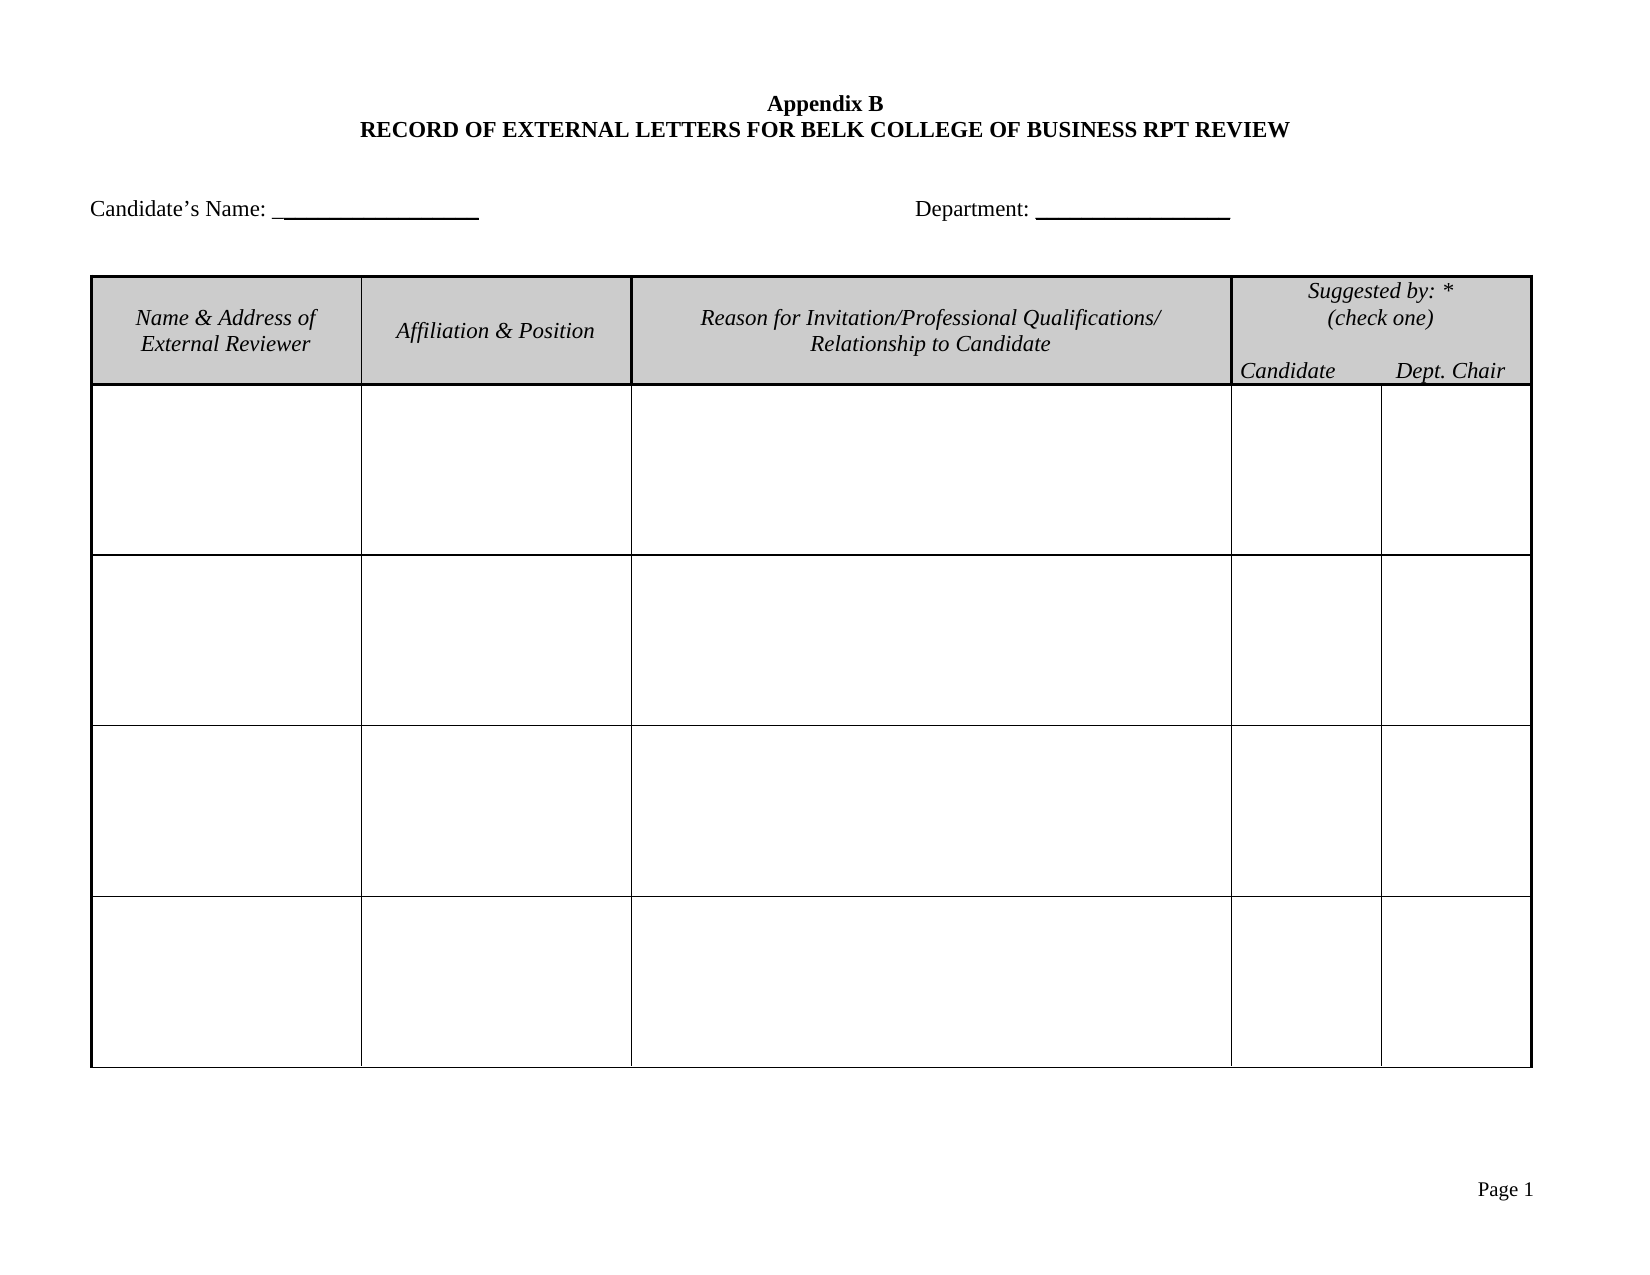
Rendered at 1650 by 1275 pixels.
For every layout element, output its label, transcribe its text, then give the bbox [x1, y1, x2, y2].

table_cell [1232, 897, 1381, 1066]
table_cell [362, 386, 631, 554]
text RECORD OF EXTERNAL LETTERS FOR BELK COLLEGE OF BUSINESS RPT REVIEW [90, 116, 1560, 143]
table_cell [362, 556, 631, 725]
table_cell [1382, 386, 1530, 554]
table_cell [93, 897, 361, 1066]
table_cell [362, 726, 631, 896]
table_cell [632, 556, 1231, 725]
table_cell [1232, 726, 1381, 896]
table_header Affiliation & Position [362, 278, 630, 383]
text Candidate’s Name: __________________ Department: _________________ [90, 195, 1560, 222]
table_cell [362, 897, 631, 1066]
table_cell [1232, 386, 1381, 554]
table_header Suggested by: * (check one) Candidate Dept. Chair [1233, 278, 1530, 383]
table_cell [632, 726, 1231, 896]
table_cell [1382, 897, 1530, 1066]
table_cell [93, 386, 361, 554]
table_cell [1232, 556, 1381, 725]
table_cell [1382, 556, 1530, 725]
text Appendix B [90, 90, 1560, 116]
table_cell [93, 726, 361, 896]
table_cell [632, 386, 1231, 554]
table_cell [1382, 726, 1530, 896]
table_cell [93, 556, 361, 725]
table_header Name & Address of External Reviewer [93, 278, 361, 383]
table_header Reason for Invitation/Professional Qualifications/ Relationship to Candidate [633, 278, 1230, 383]
table_cell [632, 897, 1231, 1066]
